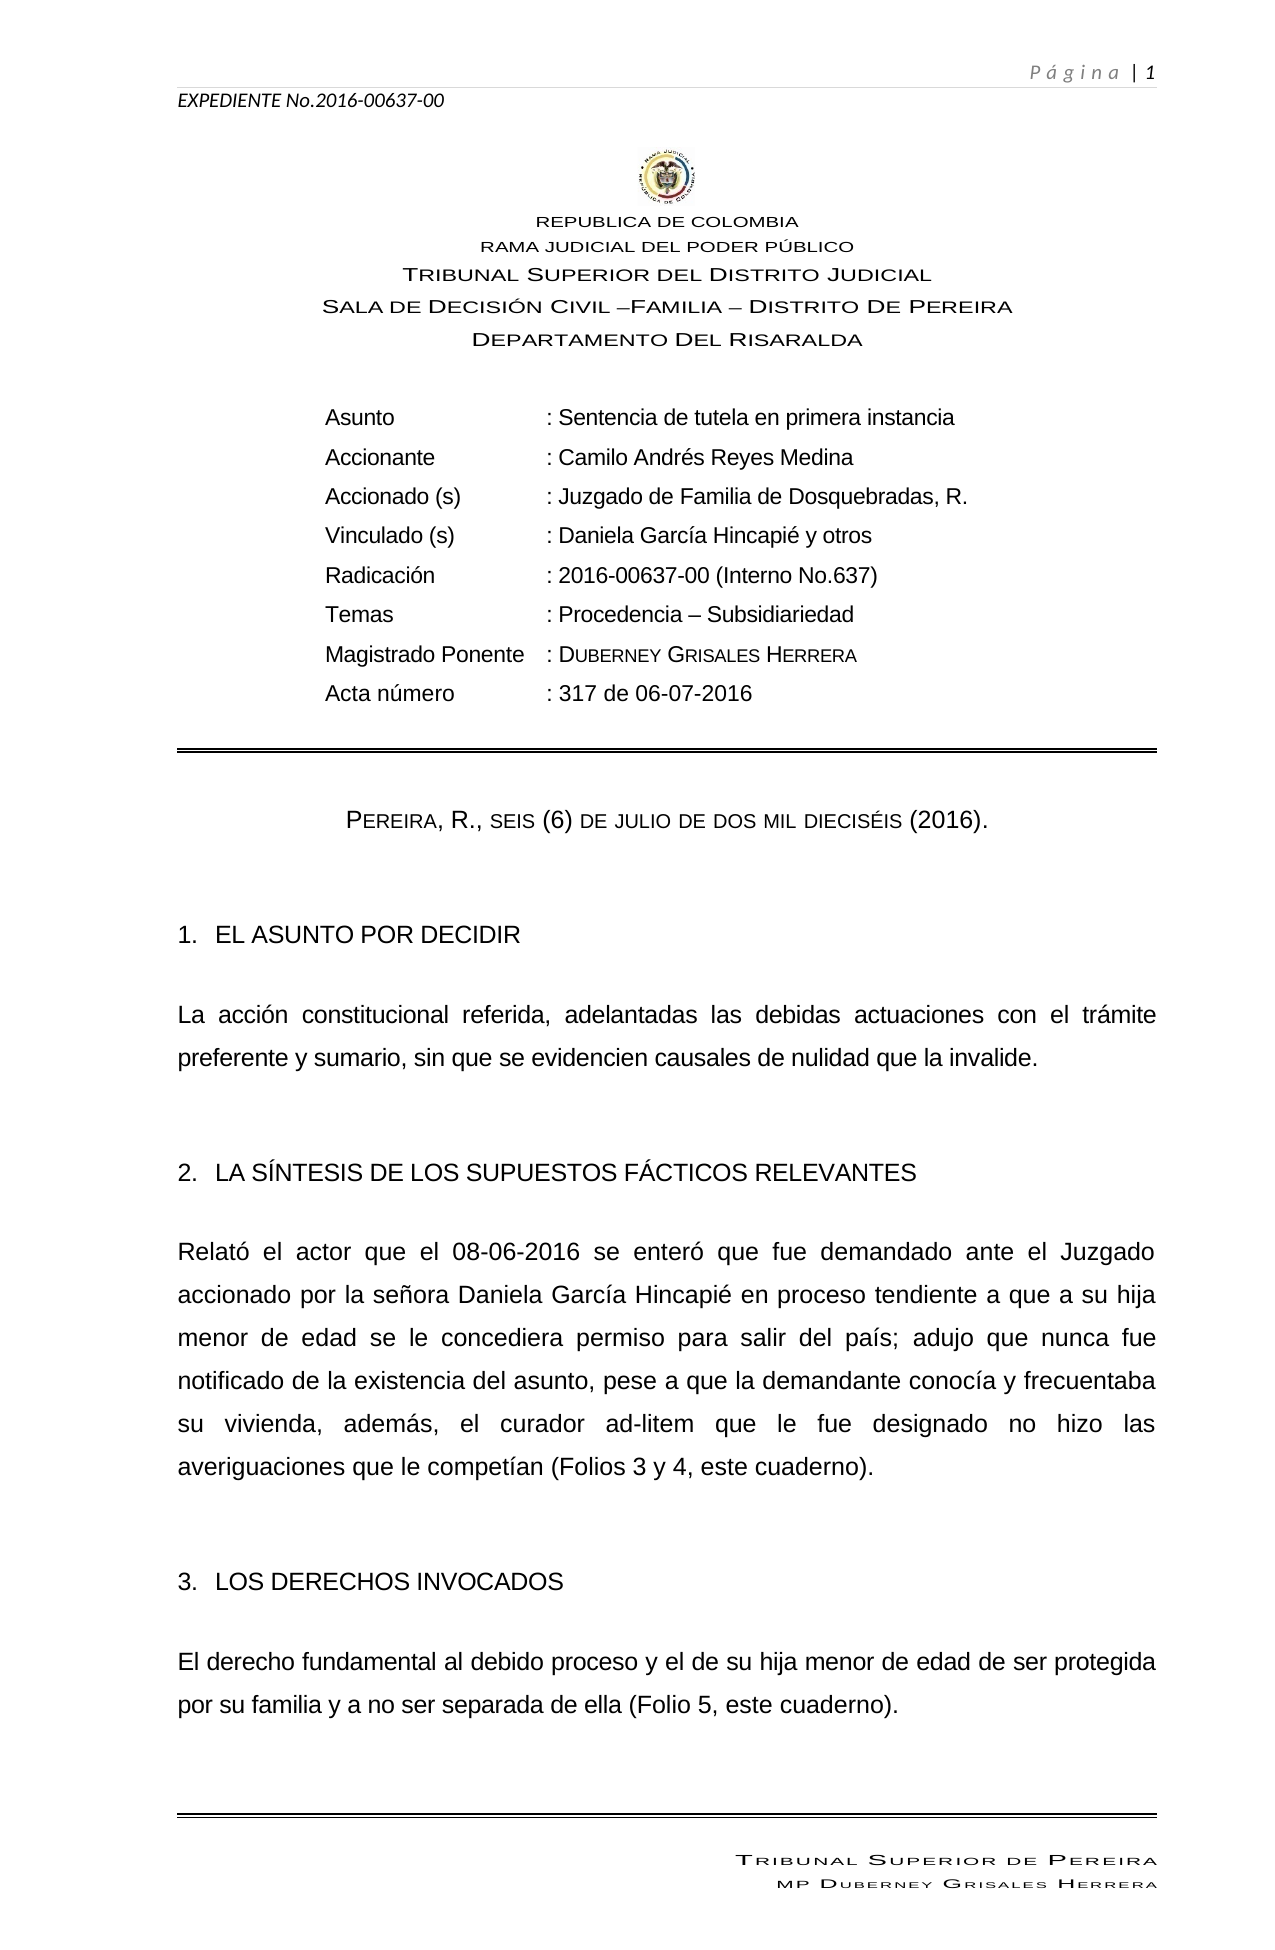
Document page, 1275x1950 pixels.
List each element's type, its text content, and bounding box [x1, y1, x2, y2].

text Magistrado Ponente : Duberney Grisales Herrera [177, 641, 1157, 667]
picture [637, 147, 696, 206]
text Pereira, R., seis (6) de julio de dos mil dieciséis (2016). [177, 806, 1157, 834]
text El derecho fundamental al debido proceso y el de su hija menor de edad de ser protegida por su familia y a no ser separada de ella (Folio 5, este cuaderno). [177, 1646, 1157, 1718]
text REPUBLICA DE COLOMBIA [177, 148, 1157, 231]
text La acción constitucional referida, adelantadas las debidas actuaciones con el trámite preferente y sumario, sin que se evidencien causales de nulidad que la invalide. [177, 999, 1157, 1071]
text Temas : Procedencia – Subsidiariedad [177, 601, 1157, 628]
text SALA DE DECISIÓN CIVIL –FAMILIA – DISTRITO DE PEREIRA [177, 296, 1157, 318]
text Vinculado (s) : Daniela García Hincapié y otros [325, 522, 1157, 549]
text Accionante : Camilo Andrés Reyes Medina [325, 443, 1157, 470]
list LOS DERECHOS INVOCADOS [177, 1567, 1157, 1596]
text Asunto : Sentencia de tutela en primera instancia [177, 404, 1157, 430]
text DEPARTAMENTO DEL RISARALDA [177, 328, 1157, 350]
text Relató el actor que el 08-06-2016 se enteró que fue demandado ante el Juzgado accionado por la señora Daniela García Hincapié en proceso tendiente a que a su hija menor de edad se le concediera permiso para salir del país; adujo que nunca fue notificado de la existencia del asunto, pese a que la demandante conocía y frecuentaba su vivienda, además, el curador ad-litem que le fue designado no hizo las averiguaciones que le competían (Folios 3 y 4, este cuaderno). [177, 1237, 1157, 1481]
text Accionado (s) : Juzgado de Familia de Dosquebradas, R. [325, 483, 1157, 509]
text Radicación : 2016-00637-00 (Interno No.637) [325, 562, 1157, 588]
list EL ASUNTO POR DECIDIR [177, 921, 1157, 949]
list LOS SUPUESTOS FÁCTICOS RELEVANTES [177, 1158, 1157, 1186]
text Acta número : 317 de 06-07-2016 [251, 680, 1157, 707]
text TRIBUNAL SUPERIOR DEL DISTRITO JUDICIAL [177, 264, 1157, 286]
text RAMA JUDICIAL DEL PODER PÚBLICO [177, 239, 1157, 256]
